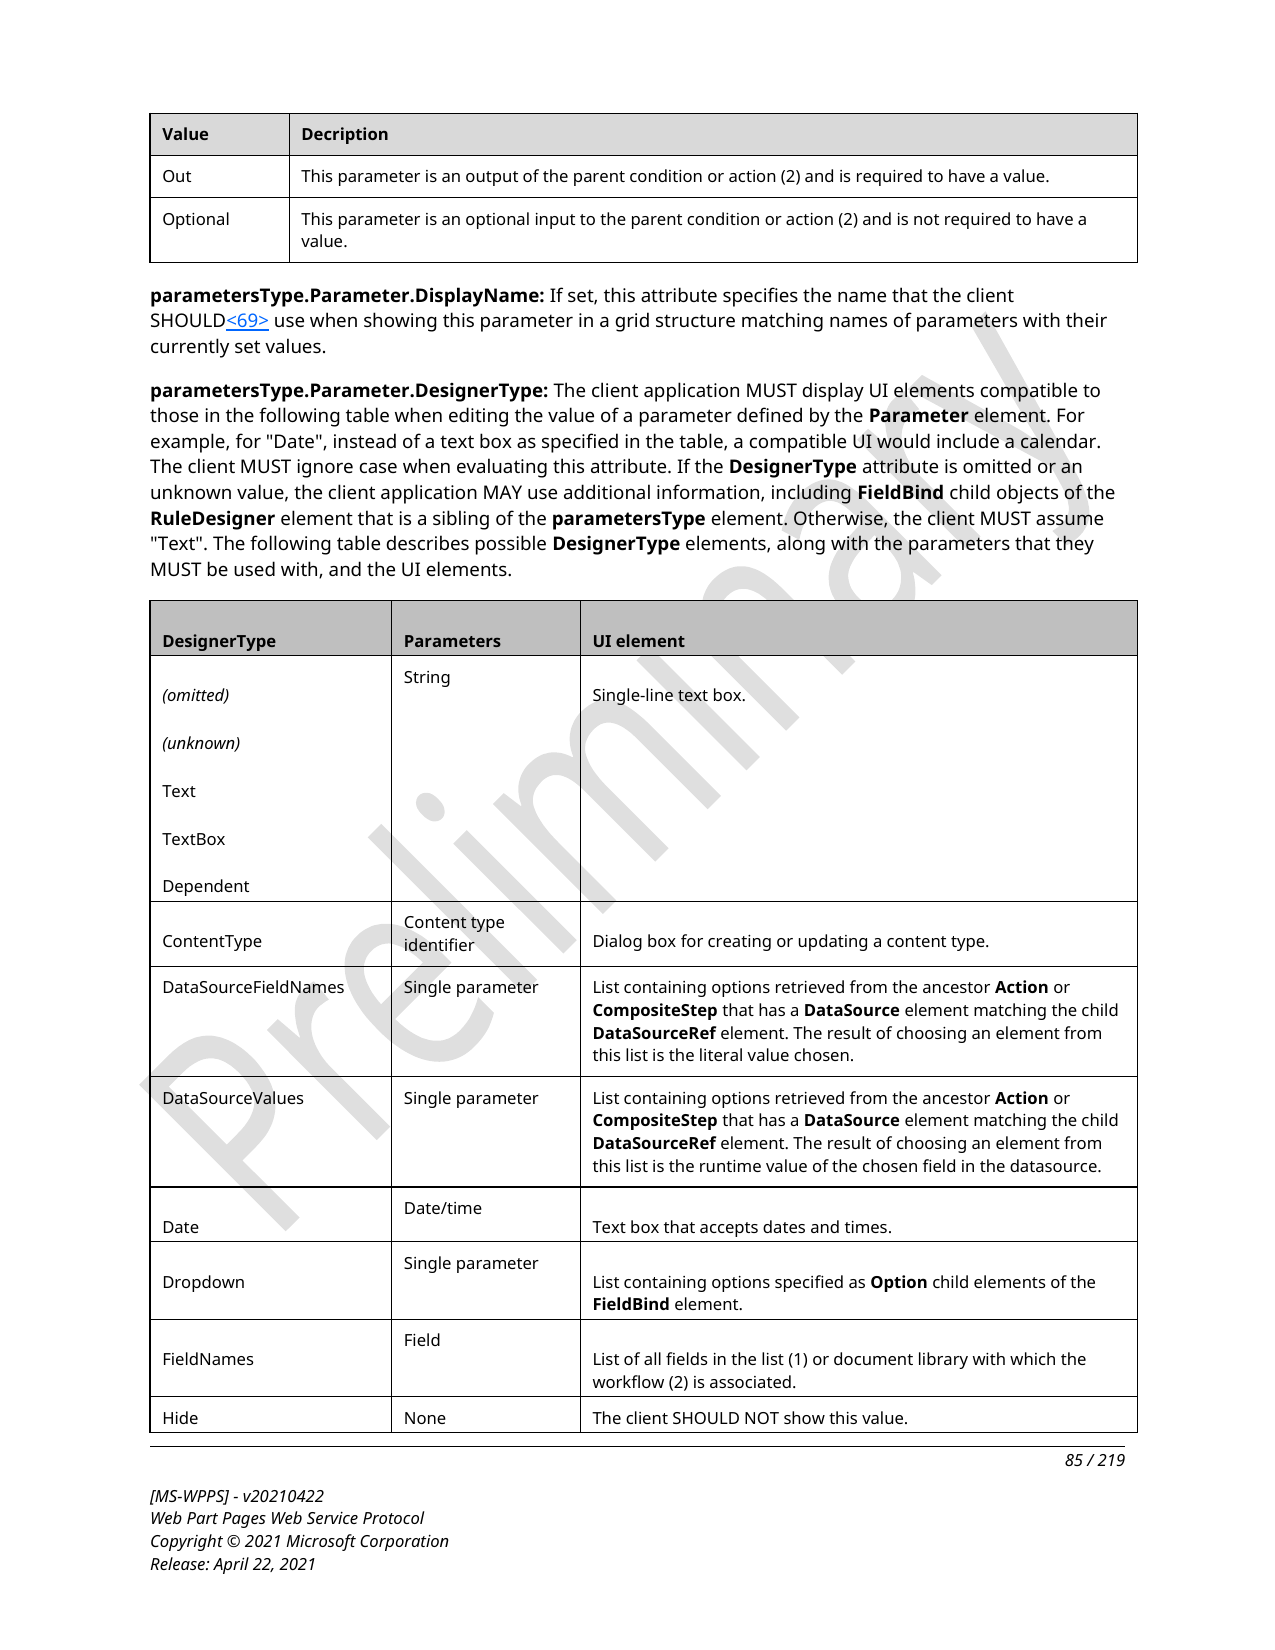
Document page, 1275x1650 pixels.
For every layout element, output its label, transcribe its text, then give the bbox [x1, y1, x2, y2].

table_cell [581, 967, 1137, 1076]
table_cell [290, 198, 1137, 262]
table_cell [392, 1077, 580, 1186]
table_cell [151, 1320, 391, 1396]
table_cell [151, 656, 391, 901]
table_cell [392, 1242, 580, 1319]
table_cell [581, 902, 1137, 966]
text parametersType.Parameter.DesignerType: The client application MUST display UI elements compatible to those in the following table when editing the value of a parameter defined by the Parameter element. For example, for "Date", instead of a text box as specified in the table, a compatible UI would include a calendar. The client MUST ignore case when evaluating this attribute. If the DesignerType attribute is omitted or an unknown value, the client application MAY use additional information, including FieldBind child objects of the RuleDesigner element that is a sibling of the parametersType element. Otherwise, the client MUST assume "Text". The following table describes possible DesignerType elements, along with the parameters that they MUST be used with, and the UI elements. [150, 377, 1125, 581]
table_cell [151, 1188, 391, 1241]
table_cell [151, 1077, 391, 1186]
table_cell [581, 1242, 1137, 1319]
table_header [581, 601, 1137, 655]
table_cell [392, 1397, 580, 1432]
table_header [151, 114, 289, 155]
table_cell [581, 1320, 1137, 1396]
text parametersType.Parameter.DisplayName: If set, this attribute specifies the name that the client SHOULD<69> use when showing this parameter in a grid structure matching names of parameters with their currently set values. [150, 282, 1125, 358]
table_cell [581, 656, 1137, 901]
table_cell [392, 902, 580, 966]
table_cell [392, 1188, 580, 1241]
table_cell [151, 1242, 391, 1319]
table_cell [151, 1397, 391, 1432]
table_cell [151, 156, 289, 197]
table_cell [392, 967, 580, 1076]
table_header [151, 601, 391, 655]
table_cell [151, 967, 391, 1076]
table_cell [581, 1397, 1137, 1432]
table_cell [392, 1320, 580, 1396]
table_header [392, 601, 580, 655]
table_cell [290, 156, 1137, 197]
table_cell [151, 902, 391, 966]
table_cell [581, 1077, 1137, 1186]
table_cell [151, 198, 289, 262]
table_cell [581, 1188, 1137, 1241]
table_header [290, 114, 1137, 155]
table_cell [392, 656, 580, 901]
